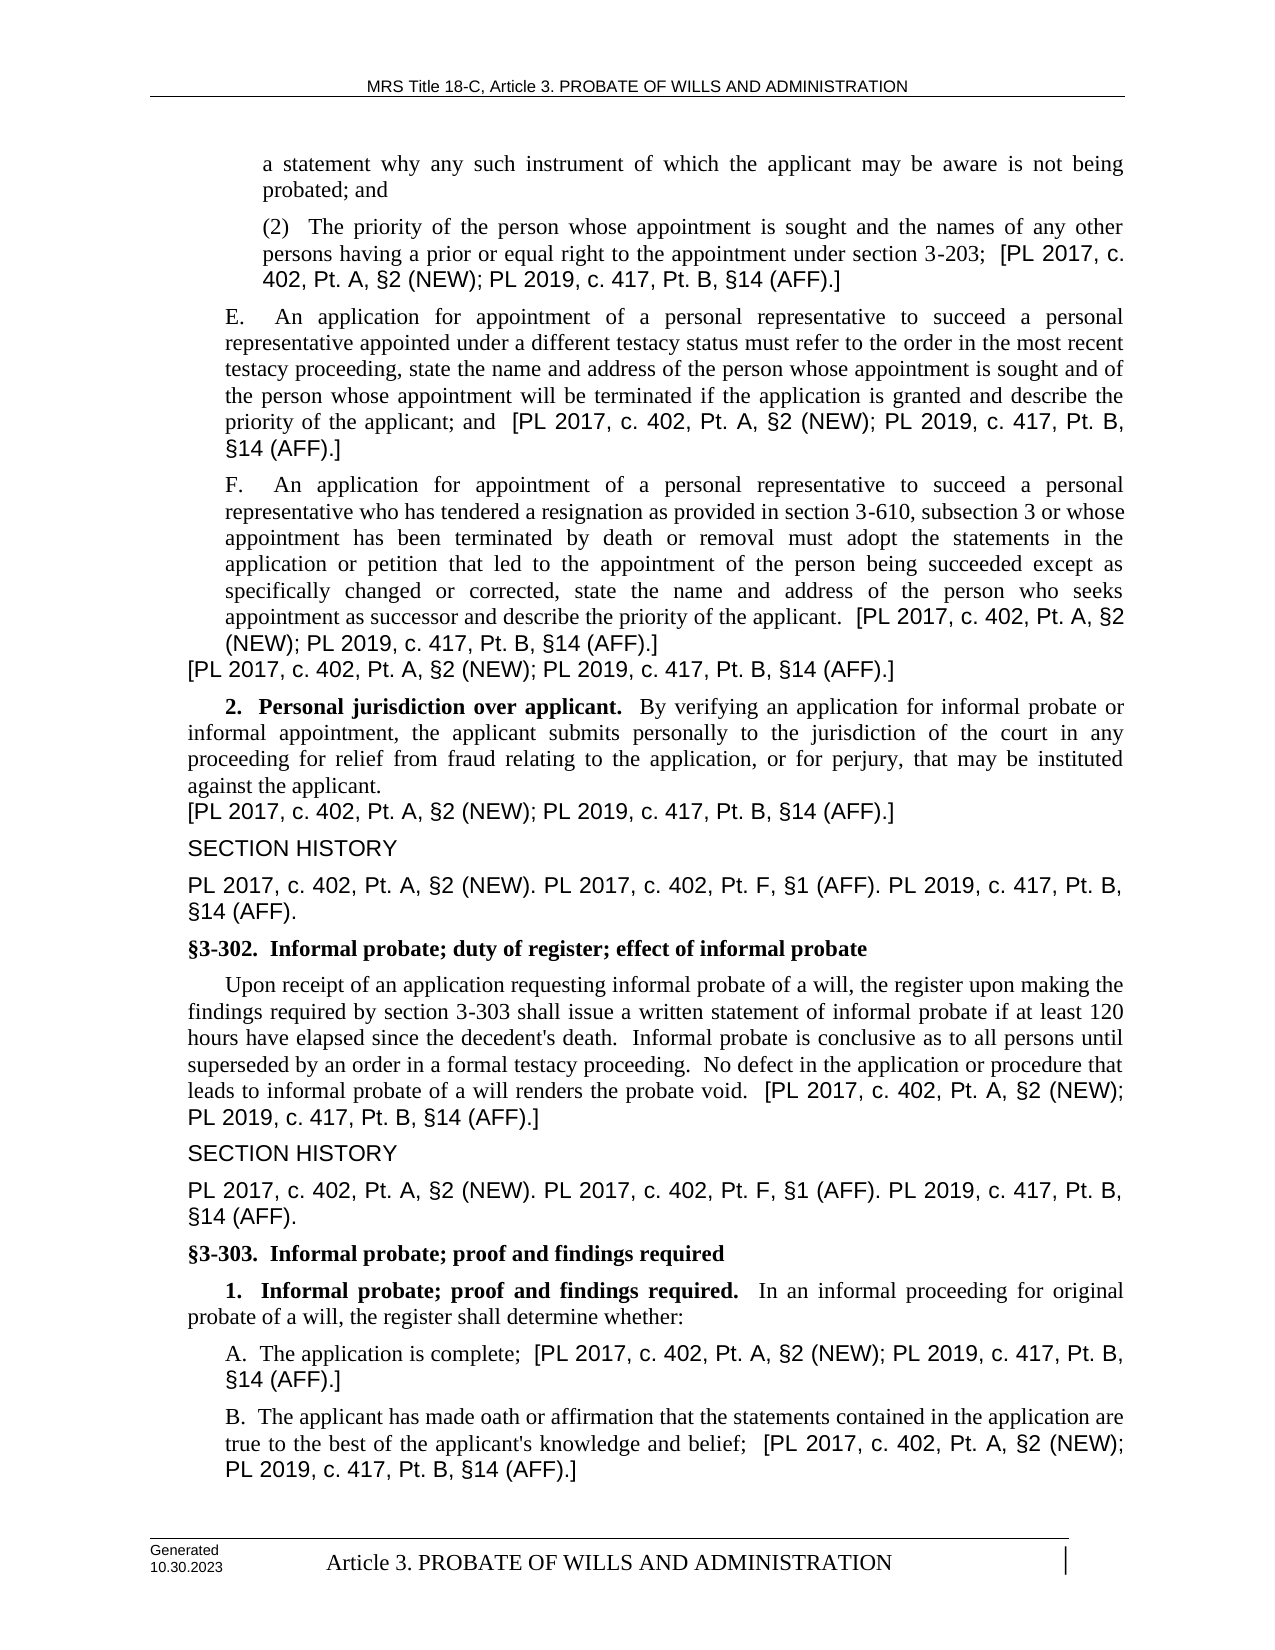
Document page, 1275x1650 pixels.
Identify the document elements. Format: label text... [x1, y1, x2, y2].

text §3-303. Informal probate; proof and findings required [187, 1240, 1125, 1266]
text 1. Informal probate; proof and findings required. In an informal proceeding for original probate of a will, the register shall determine whether: [187, 1277, 1125, 1329]
text SECTION HISTORY [187, 1140, 1125, 1167]
text F. An application for appointment of a personal representative to succeed a personal representative who has tendered a resignation as provided in section 3‑610, subsection 3 or whose appointment has been terminated by death or removal must adopt the statements in the application or petition that led to the appointment of the person being succeeded except as specifically changed or corrected, state the name and address of the person who seeks appointment as successor and describe the priority of the applicant. [PL 2017, c. 402, Pt. A, §2 (NEW); PL 2019, c. 417, Pt. B, §14 (AFF).] [225, 471, 1125, 656]
text (2) The priority of the person whose appointment is sought and the names of any other persons having a prior or equal right to the appointment under section 3‑203; [PL 2017, c. 402, Pt. A, §2 (NEW); PL 2019, c. 417, Pt. B, §14 (AFF).] [262, 213, 1125, 292]
text [PL 2017, c. 402, Pt. A, §2 (NEW); PL 2019, c. 417, Pt. B, §14 (AFF).] [187, 798, 1125, 824]
text PL 2017, c. 402, Pt. A, §2 (NEW). PL 2017, c. 402, Pt. F, §1 (AFF). PL 2019, c. 417, Pt. B, §14 (AFF). [187, 1177, 1125, 1230]
text [PL 2017, c. 402, Pt. A, §2 (NEW); PL 2019, c. 417, Pt. B, §14 (AFF).] [187, 656, 1125, 682]
text B. The applicant has made oath or affirmation that the statements contained in the application are true to the best of the applicant's knowledge and belief; [PL 2017, c. 402, Pt. A, §2 (NEW); PL 2019, c. 417, Pt. B, §14 (AFF).] [225, 1403, 1125, 1482]
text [262, 150, 1125, 203]
text §3-302. Informal probate; duty of register; effect of informal probate [187, 935, 1125, 961]
text E. An application for appointment of a personal representative to succeed a personal representative appointed under a different testacy status must refer to the order in the most recent testacy proceeding, state the name and address of the person whose appointment is sought and of the person whose appointment will be terminated if the application is granted and describe the priority of the applicant; and [PL 2017, c. 402, Pt. A, §2 (NEW); PL 2019, c. 417, Pt. B, §14 (AFF).] [225, 303, 1125, 461]
text Upon receipt of an application requesting informal probate of a will, the register upon making the findings required by section 3‑303 shall issue a written statement of informal probate if at least 120 hours have elapsed since the decedent's death. Informal probate is conclusive as to all persons until superseded by an order in a formal testacy proceeding. No defect in the application or procedure that leads to informal probate of a will renders the probate void. [PL 2017, c. 402, Pt. A, §2 (NEW); PL 2019, c. 417, Pt. B, §14 (AFF).] [187, 972, 1125, 1130]
text A. The application is complete; [PL 2017, c. 402, Pt. A, §2 (NEW); PL 2019, c. 417, Pt. B, §14 (AFF).] [225, 1340, 1125, 1393]
text PL 2017, c. 402, Pt. A, §2 (NEW). PL 2017, c. 402, Pt. F, §1 (AFF). PL 2019, c. 417, Pt. B, §14 (AFF). [187, 872, 1125, 924]
text 2. Personal jurisdiction over applicant. By verifying an application for informal probate or informal appointment, the applicant submits personally to the jurisdiction of the court in any proceeding for relief from fraud relating to the application, or for perjury, that may be instituted against the applicant. [187, 693, 1125, 798]
text SECTION HISTORY [187, 835, 1125, 861]
